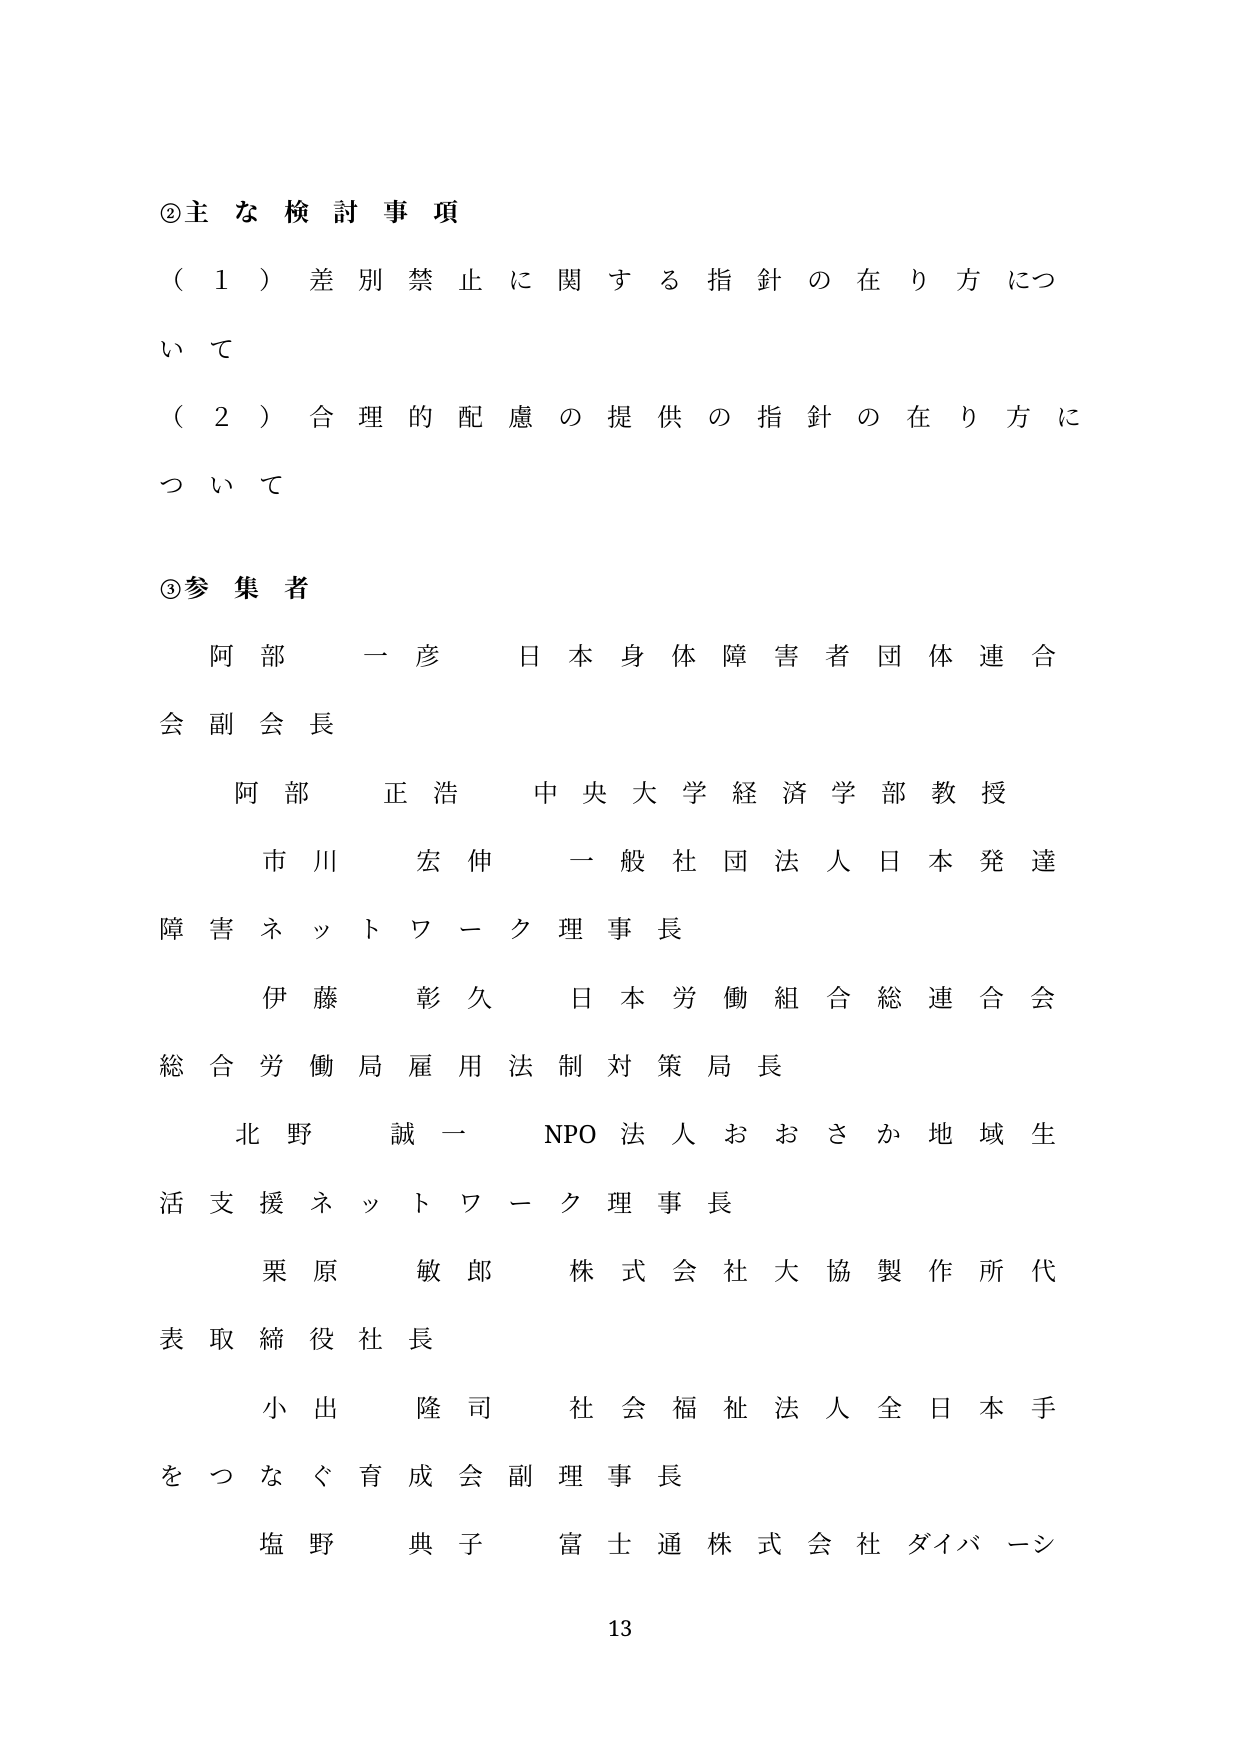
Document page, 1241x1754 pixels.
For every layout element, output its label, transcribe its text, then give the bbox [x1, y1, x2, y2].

text ③参集者 [159, 552, 1081, 621]
text 阿部 正浩 中央大学経済学部教授 [159, 757, 1081, 826]
text （２）合理的配慮の提供の指針の在り方について [159, 382, 1081, 518]
text 伊藤 彰久 日本労働組合総連合会総合労働局雇用法制対策局長 [159, 962, 1081, 1099]
text 小出 隆司 社会福祉法人全日本手をつなぐ育成会副理事長 [159, 1372, 1081, 1509]
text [159, 1509, 1081, 1577]
text （１）差別禁止に関する指針の在り方について [159, 245, 1081, 382]
text 栗原 敏郎 株式会社大協製作所代表取締役社長 [159, 1236, 1081, 1372]
text 北野 誠一 NPO法人おおさか地域生活支援ネットワーク理事長 [159, 1099, 1081, 1236]
text 市川 宏伸 一般社団法人日本発達障害ネットワーク理事長 [159, 826, 1081, 962]
text ②主な検討事項 [159, 177, 1081, 245]
text 阿部 一彦 日本身体障害者団体連合会副会長 [159, 621, 1081, 757]
